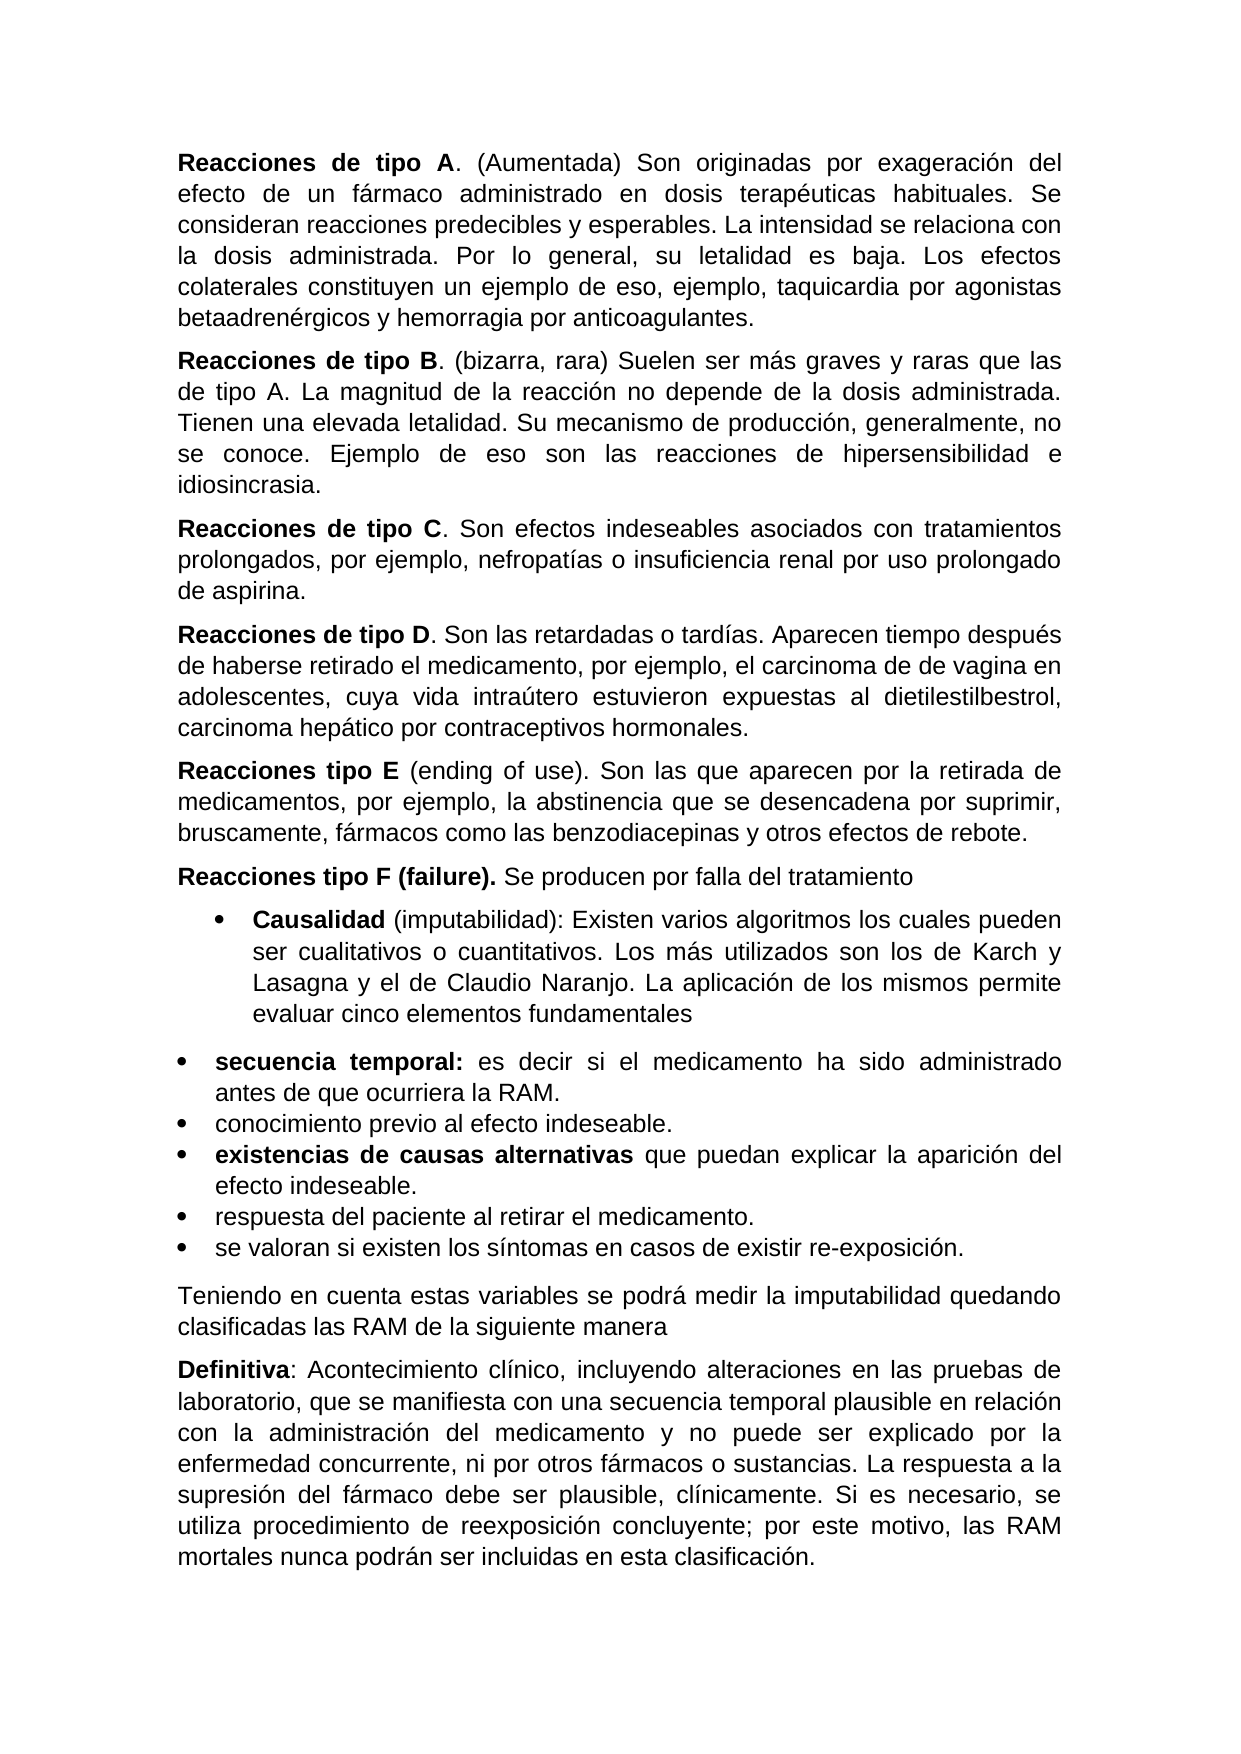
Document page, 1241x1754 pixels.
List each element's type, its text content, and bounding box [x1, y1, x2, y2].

list respuesta del paciente al retirar el medicamento. [177, 1202, 1063, 1231]
list se valoran si existen los síntomas en casos de existir re-exposición. [177, 1233, 1063, 1262]
text Reacciones de tipo C. Son efectos indeseables asociados con tratamientos prolongados, por ejemplo, nefropatías o insuficiencia renal por uso prolongado de aspirina. [177, 514, 1063, 605]
text Definitiva: Acontecimiento clínico, incluyendo alteraciones en las pruebas de laboratorio, que se manifiesta con una secuencia temporal plausible en relación con la administración del medicamento y no puede ser explicado por la enfermedad concurrente, ni por otros fármacos o sustancias. La respuesta a la supresión del fármaco debe ser plausible, clínicamente. Si es necesario, se utiliza procedimiento de reexposición concluyente; por este motivo, las RAM mortales nunca podrán ser incluidas en esta clasificación. [177, 1356, 1063, 1571]
text Reacciones de tipo D. Son las retardadas o tardías. Aparecen tiempo después de haberse retirado el medicamento, por ejemplo, el carcinoma de de vagina en adolescentes, cuya vida intraútero estuvieron expuestas al dietilestilbestrol, carcinoma hepático por contraceptivos hormonales. [177, 620, 1063, 742]
list existencias de causas alternativas que puedan explicar la aparición del efecto indeseable. [177, 1140, 1063, 1200]
list secuencia temporal: es decir si el medicamento ha sido administrado antes de que ocurriera la RAM. [177, 1046, 1063, 1106]
list conocimiento previo al efecto indeseable. [177, 1109, 1063, 1137]
list Causalidad (imputabilidad): Existen varios algoritmos los cuales pueden ser cualitativos o cuantitativos. Los más utilizados son los de Karch y Lasagna y el de Claudio Naranjo. La aplicación de los mismos permite evaluar cinco elementos fundamentales [215, 906, 1063, 1027]
text Reacciones tipo E (ending of use). Son las que aparecen por la retirada de medicamentos, por ejemplo, la abstinencia que se desencadena por suprimir, bruscamente, fármacos como las benzodiacepinas y otros efectos de rebote. [177, 756, 1063, 847]
text Reacciones de tipo A. (Aumentada) Son originadas por exageración del efecto de un fármaco administrado en dosis terapéuticas habituales. Se consideran reacciones predecibles y esperables. La intensidad se relaciona con la dosis administrada. Por lo general, su letalidad es baja. Los efectos colaterales constituyen un ejemplo de eso, ejemplo, taquicardia por agonistas betaadrenérgicos y hemorragia por anticoagulantes. [177, 148, 1063, 332]
text Reacciones tipo F (failure). Se producen por falla del tratamiento [177, 862, 1063, 891]
text Reacciones de tipo B. (bizarra, rara) Suelen ser más graves y raras que las de tipo A. La magnitud de la reacción no depende de la dosis administrada. Tienen una elevada letalidad. Su mecanismo de producción, generalmente, no se conoce. Ejemplo de eso son las reacciones de hipersensibilidad e idiosincrasia. [177, 346, 1063, 499]
text Teniendo en cuenta estas variables se podrá medir la imputabilidad quedando clasificadas las RAM de la siguiente manera [177, 1281, 1063, 1341]
